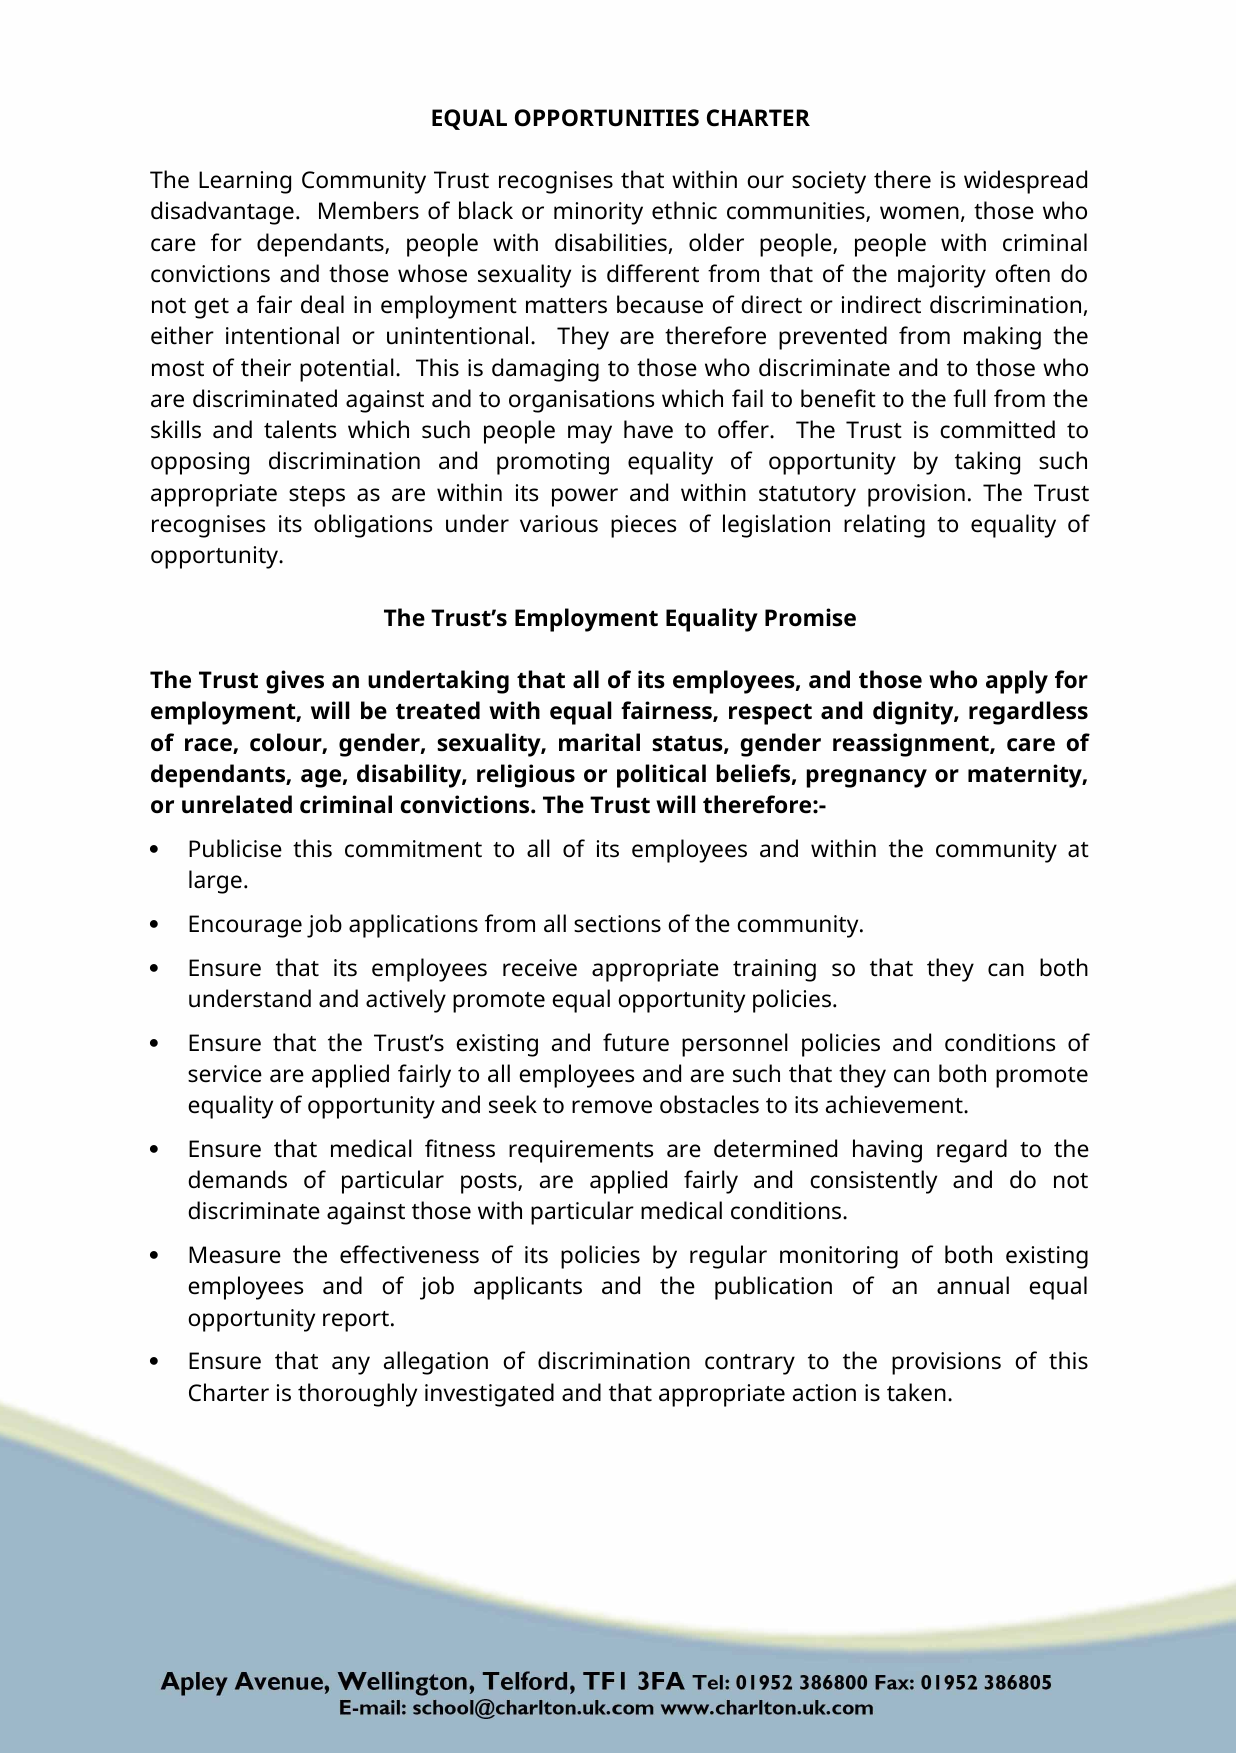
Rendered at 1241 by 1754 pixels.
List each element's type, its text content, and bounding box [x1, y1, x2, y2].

picture [0, 0, 1236, 1753]
list Ensure that medical fitness requirements are determined having regard to the demands of particular posts, are applied fairly and consistently and do not discriminate against those with particular medical conditions. [150, 1133, 1090, 1227]
list Measure the effectiveness of its policies by regular monitoring of both existing employees and of job applicants and the publication of an annual equal opportunity report. [150, 1239, 1090, 1333]
list Ensure that the Trust’s existing and future personnel policies and conditions of service are applied fairly to all employees and are such that they can both promote equality of opportunity and seek to remove obstacles to its achievement. [150, 1027, 1090, 1120]
list Ensure that any allegation of discrimination contrary to the provisions of this Charter is thoroughly investigated and that appropriate action is taken. [150, 1345, 1090, 1408]
subtitle The Trust’s Employment Equality Promise [150, 602, 1090, 633]
list Publicise this commitment to all of its employees and within the community at large. [150, 833, 1090, 895]
list Encourage job applications from all sections of the community. [150, 908, 1090, 939]
text EQUAL OPPORTUNITIES CHARTER [150, 102, 1090, 133]
text The Learning Community Trust recognises that within our society there is widespread disadvantage. Members of black or minority ethnic communities, women, those who care for dependants, people with disabilities, older people, people with criminal convictions and those whose sexuality is different from that of the majority often do not get a fair deal in employment matters because of direct or indirect discrimination, either intentional or unintentional. They are therefore prevented from making the most of their potential. This is damaging to those who discriminate and to those who are discriminated against and to organisations which fail to benefit to the full from the skills and talents which such people may have to offer. The Trust is committed to opposing discrimination and promoting equality of opportunity by taking such appropriate steps as are within its power and within statutory provision. The Trust recognises its obligations under various pieces of legislation relating to equality of opportunity. [150, 164, 1090, 570]
list Ensure that its employees receive appropriate training so that they can both understand and actively promote equal opportunity policies. [150, 952, 1090, 1014]
text The Trust gives an undertaking that all of its employees, and those who apply for employment, will be treated with equal fairness, respect and dignity, regardless of race, colour, gender, sexuality, marital status, gender reassignment, care of dependants, age, disability, religious or political beliefs, pregnancy or maternity, or unrelated criminal convictions. The Trust will therefore:- [150, 664, 1090, 820]
